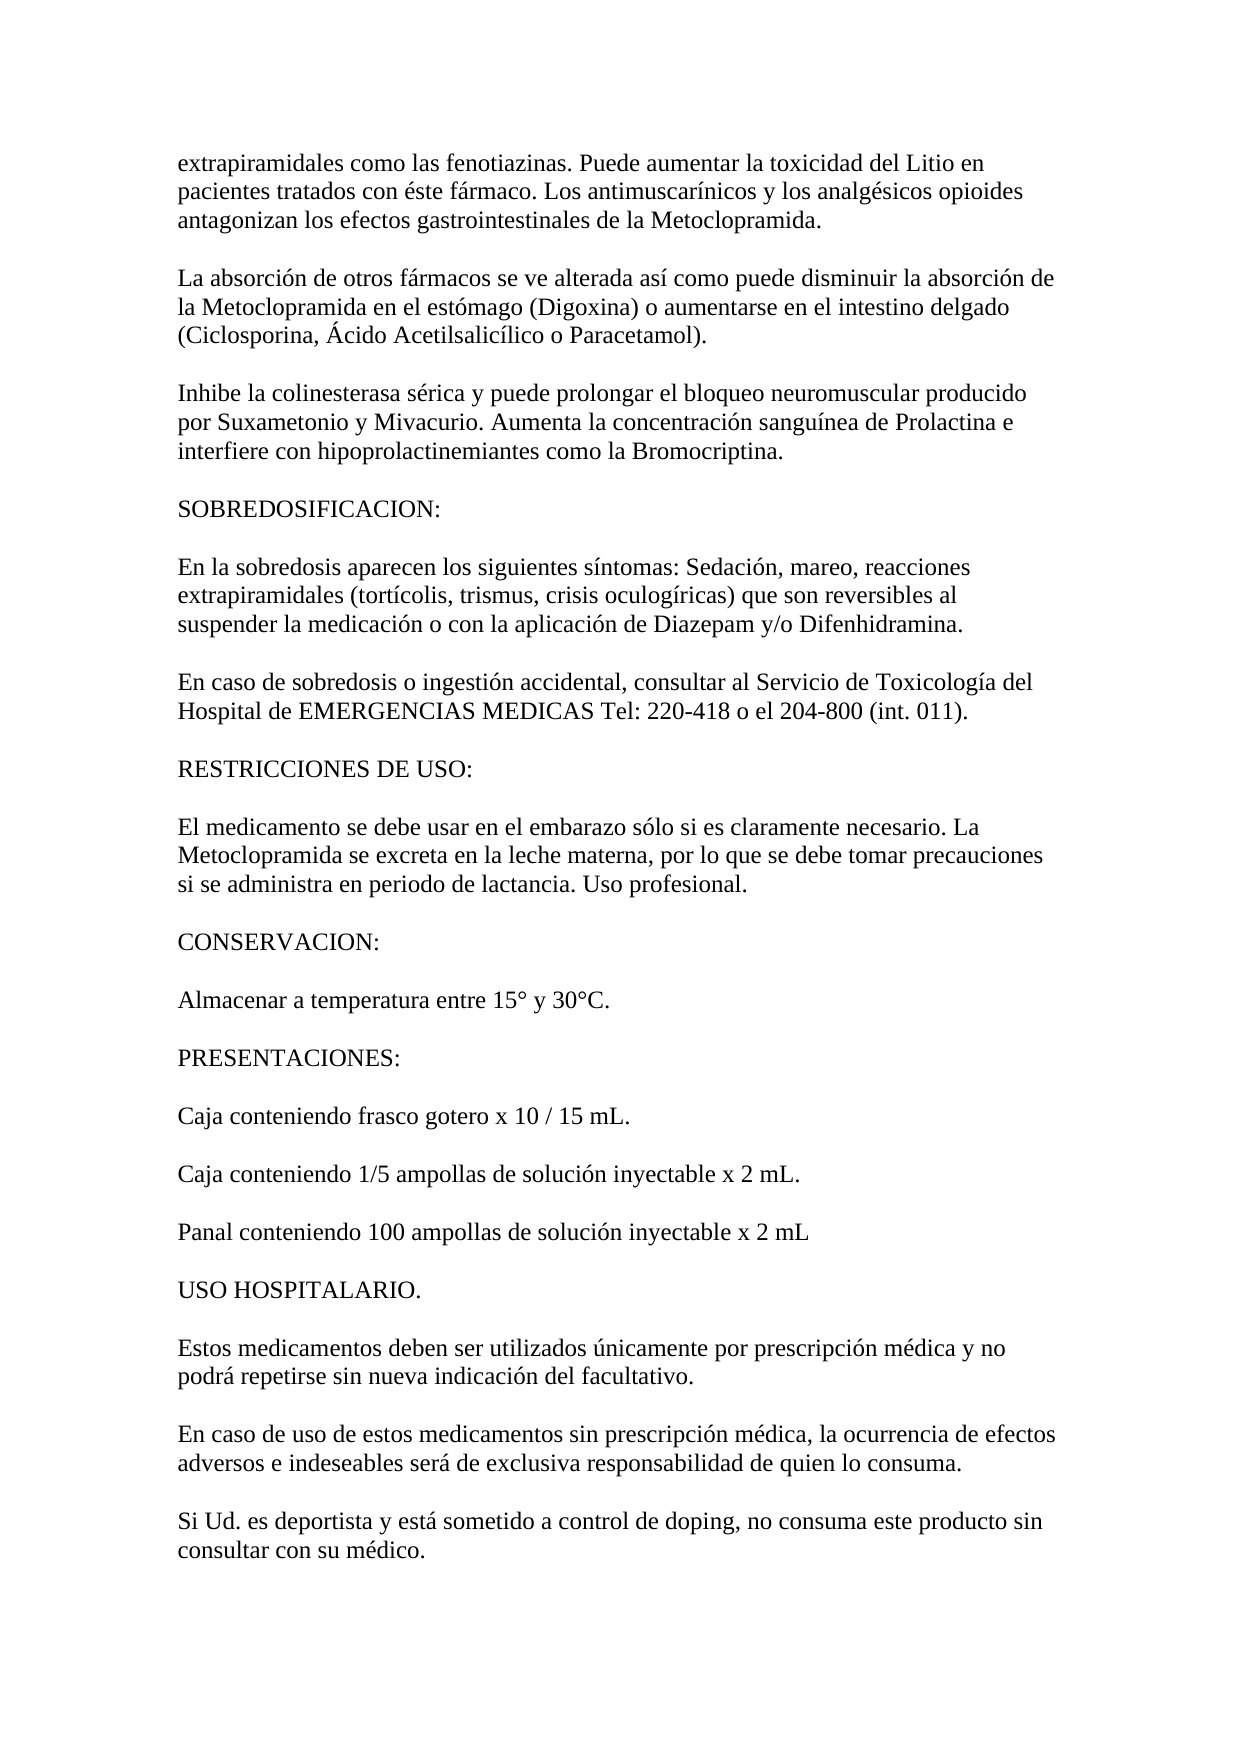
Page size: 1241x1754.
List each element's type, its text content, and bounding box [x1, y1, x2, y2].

text Estos medicamentos deben ser utilizados únicamente por prescripción médica y no podrá repetirse sin nueva indicación del facultativo. [177, 1333, 1063, 1390]
text USO HOSPITALARIO. [177, 1275, 1063, 1303]
text Caja conteniendo 1/5 ampollas de solución inyectable x 2 mL. [177, 1159, 1063, 1188]
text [177, 148, 1063, 234]
text SOBREDOSIFICACION: [177, 494, 1063, 523]
text La absorción de otros fármacos se ve alterada así como puede disminuir la absorción de la Metoclopramida en el estómago (Digoxina) o aumentarse en el intestino delgado (Ciclosporina, Ácido Acetilsalicílico o Paracetamol). [177, 263, 1063, 349]
text Caja conteniendo frasco gotero x 10 / 15 mL. [177, 1101, 1063, 1130]
text PRESENTACIONES: [177, 1043, 1063, 1072]
text Si Ud. es deportista y está sometido a control de doping, no consuma este producto sin consultar con su médico. [177, 1506, 1063, 1563]
text En la sobredosis aparecen los siguientes síntomas: Sedación, mareo, reacciones extrapiramidales (tortícolis, trismus, crisis oculogíricas) que son reversibles al suspender la medicación o con la aplicación de Diazepam y/o Difenhidramina. [177, 552, 1063, 638]
text RESTRICCIONES DE USO: [177, 754, 1063, 783]
text En caso de sobredosis o ingestión accidental, consultar al Servicio de Toxicología del Hospital de EMERGENCIAS MEDICAS Tel: 220-418 o el 204-800 (int. 011). [177, 667, 1063, 725]
text En caso de uso de estos medicamentos sin prescripción médica, la ocurrencia de efectos adversos e indeseables será de exclusiva responsabilidad de quien lo consuma. [177, 1419, 1063, 1477]
text El medicamento se debe usar en el embarazo sólo si es claramente necesario. La Metoclopramida se excreta en la leche materna, por lo que se debe tomar precauciones si se administra en periodo de lactancia. Uso profesional. [177, 812, 1063, 898]
text Panal conteniendo 100 ampollas de solución inyectable x 2 mL [177, 1217, 1063, 1246]
text CONSERVACION: [177, 927, 1063, 956]
text Inhibe la colinesterasa sérica y puede prolongar el bloqueo neuromuscular producido por Suxametonio y Mivacurio. Aumenta la concentración sanguínea de Prolactina e interfiere con hipoprolactinemiantes como la Bromocriptina. [177, 378, 1063, 465]
text Almacenar a temperatura entre 15° y 30°C. [177, 985, 1063, 1014]
